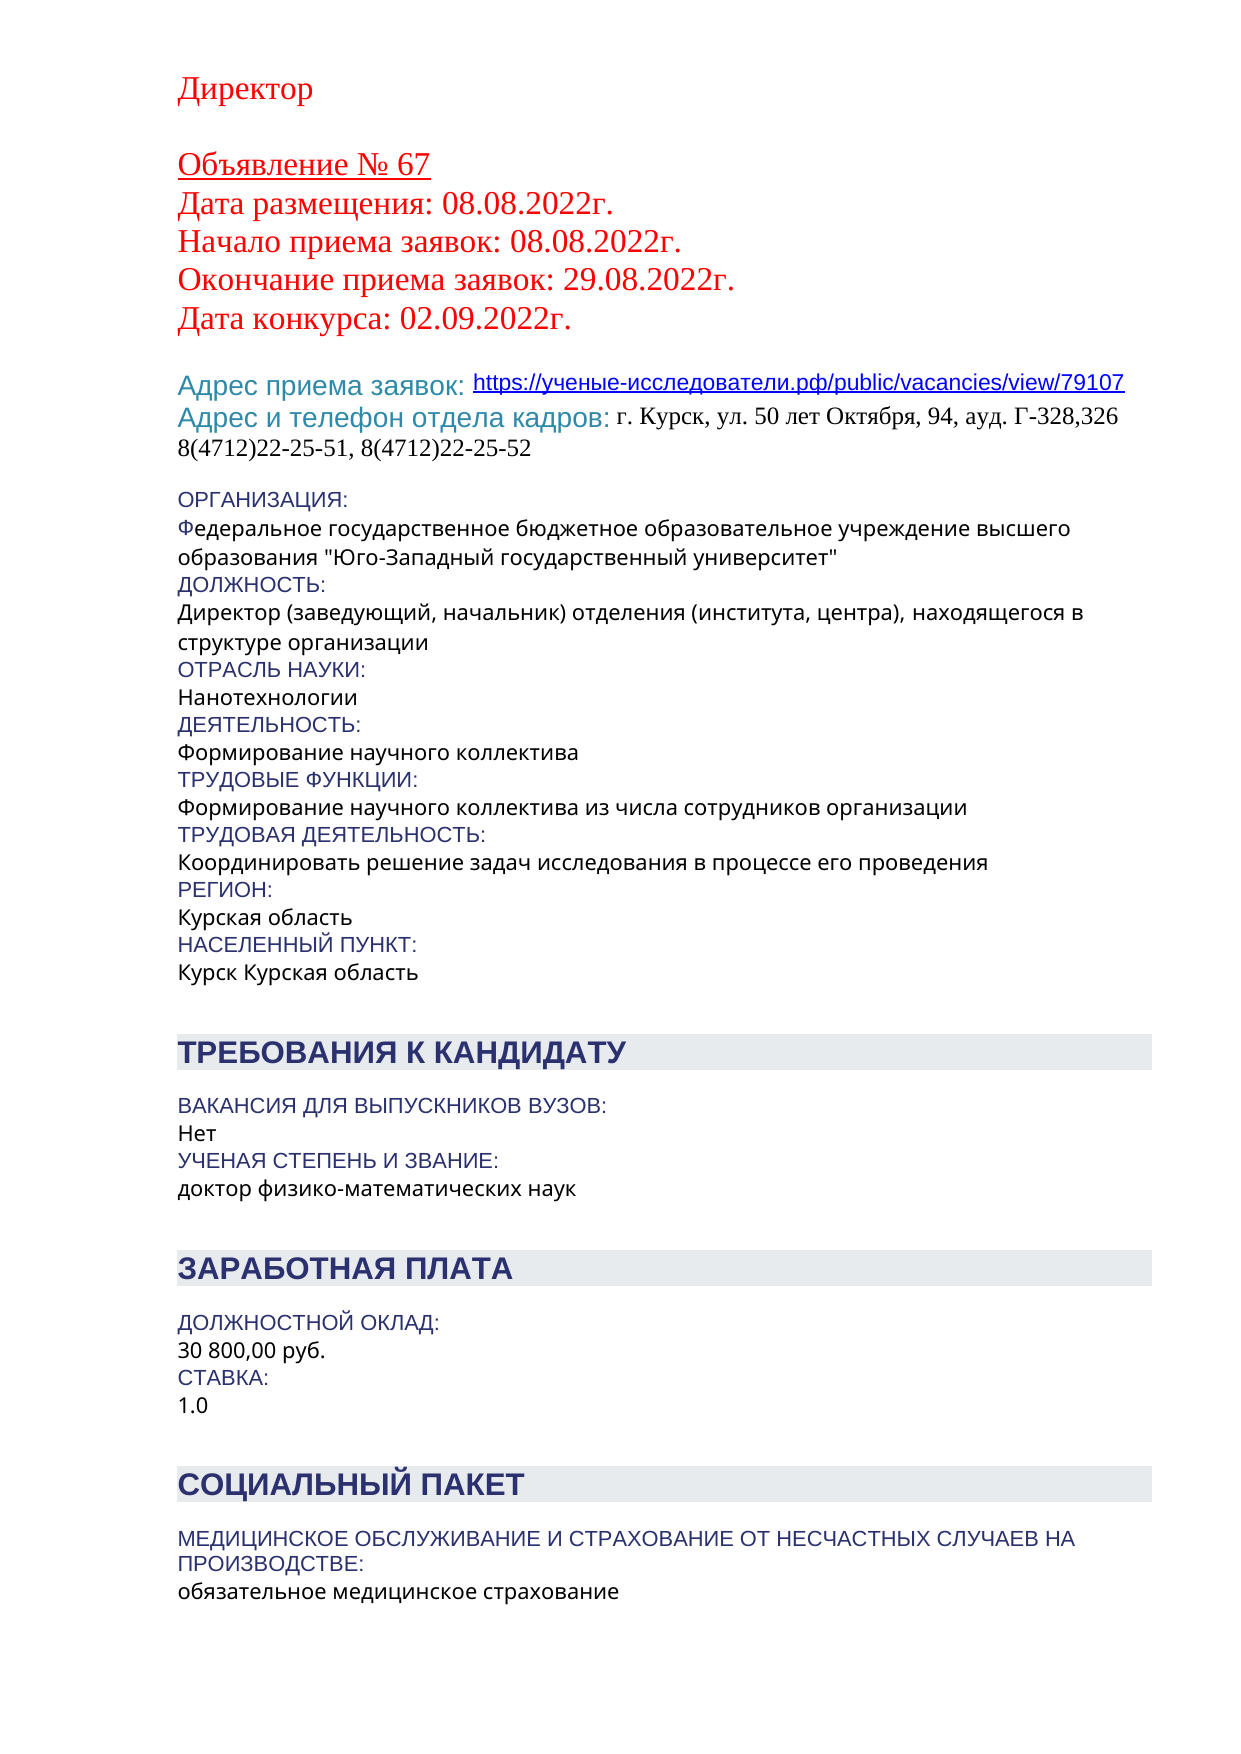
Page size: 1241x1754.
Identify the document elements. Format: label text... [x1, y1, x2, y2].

text ДЕЯТЕЛЬНОСТЬ: [177, 712, 1152, 737]
text Координировать решение задач исследования в процессе его проведения [177, 847, 1152, 877]
text РЕГИОН: [177, 877, 1152, 902]
text Дата размещения: 08.08.2022г. [177, 183, 1152, 221]
text ТРУДОВАЯ ДЕЯТЕЛЬНОСТЬ: [177, 822, 1152, 847]
text Директор (заведующий, начальник) отделения (института, центра), находящегося в структуре организации [177, 597, 1152, 657]
text СОЦИАЛЬНЫЙ ПАКЕТ [177, 1466, 1152, 1502]
text Окончание приема заявок: 29.08.2022г. [177, 259, 1152, 298]
text НАСЕЛЕННЫЙ ПУНКТ: [177, 932, 1152, 957]
text ДОЛЖНОСТНОЙ ОКЛАД: [177, 1309, 1152, 1335]
text СТАВКА: [177, 1364, 1152, 1390]
text Нанотехнологии [177, 682, 1152, 712]
text Начало приема заявок: 08.08.2022г. [177, 221, 1152, 259]
text Формирование научного коллектива [177, 737, 1152, 767]
text 1.0 [177, 1390, 1152, 1419]
text ДОЛЖНОСТЬ: [177, 572, 1152, 597]
text ОРГАНИЗАЦИЯ: [177, 487, 1152, 513]
text Объявление № 67 [177, 144, 1152, 183]
text Дата конкурса: 02.09.2022г. [177, 298, 1152, 336]
text МЕДИЦИНСКОЕ ОБСЛУЖИВАНИЕ И СТРАХОВАНИЕ ОТ НЕСЧАСТНЫХ СЛУЧАЕВ НА ПРОИЗВОДСТВЕ: [177, 1526, 1152, 1576]
text доктор физико-математических наук [177, 1173, 1152, 1203]
text ВАКАНСИЯ ДЛЯ ВЫПУСКНИКОВ ВУЗОВ: [177, 1093, 1152, 1118]
text Федеральное государственное бюджетное образовательное учреждение высшего образования "Юго-Западный государственный университет" [177, 513, 1152, 572]
text ЗАРАБОТНАЯ ПЛАТА [177, 1250, 1152, 1286]
text Директор [177, 68, 1152, 106]
text УЧЕНАЯ СТЕПЕНЬ И ЗВАНИЕ: [177, 1148, 1152, 1173]
text Курск Курская область [177, 957, 1152, 987]
text обязательное медицинское страхование [177, 1576, 1152, 1606]
text Адрес и телефон отдела кадров: г. Курск, ул. 50 лет Октября, 94, ауд. Г-328,326 8(4712)22-25-51, 8(4712)22-25-52 [177, 401, 1152, 462]
text Нет [177, 1118, 1152, 1148]
text Формирование научного коллектива из числа сотрудников организации [177, 792, 1152, 822]
text ОТРАСЛЬ НАУКИ: [177, 657, 1152, 682]
text ТРУДОВЫЕ ФУНКЦИИ: [177, 767, 1152, 792]
text 30 800,00 руб. [177, 1335, 1152, 1364]
text ТРЕБОВАНИЯ К КАНДИДАТУ [177, 1034, 1152, 1070]
text Адрес приема заявок: https://ученые-исследователи.рф/public/vacancies/view/79107 [177, 369, 1152, 401]
text Курская область [177, 902, 1152, 932]
